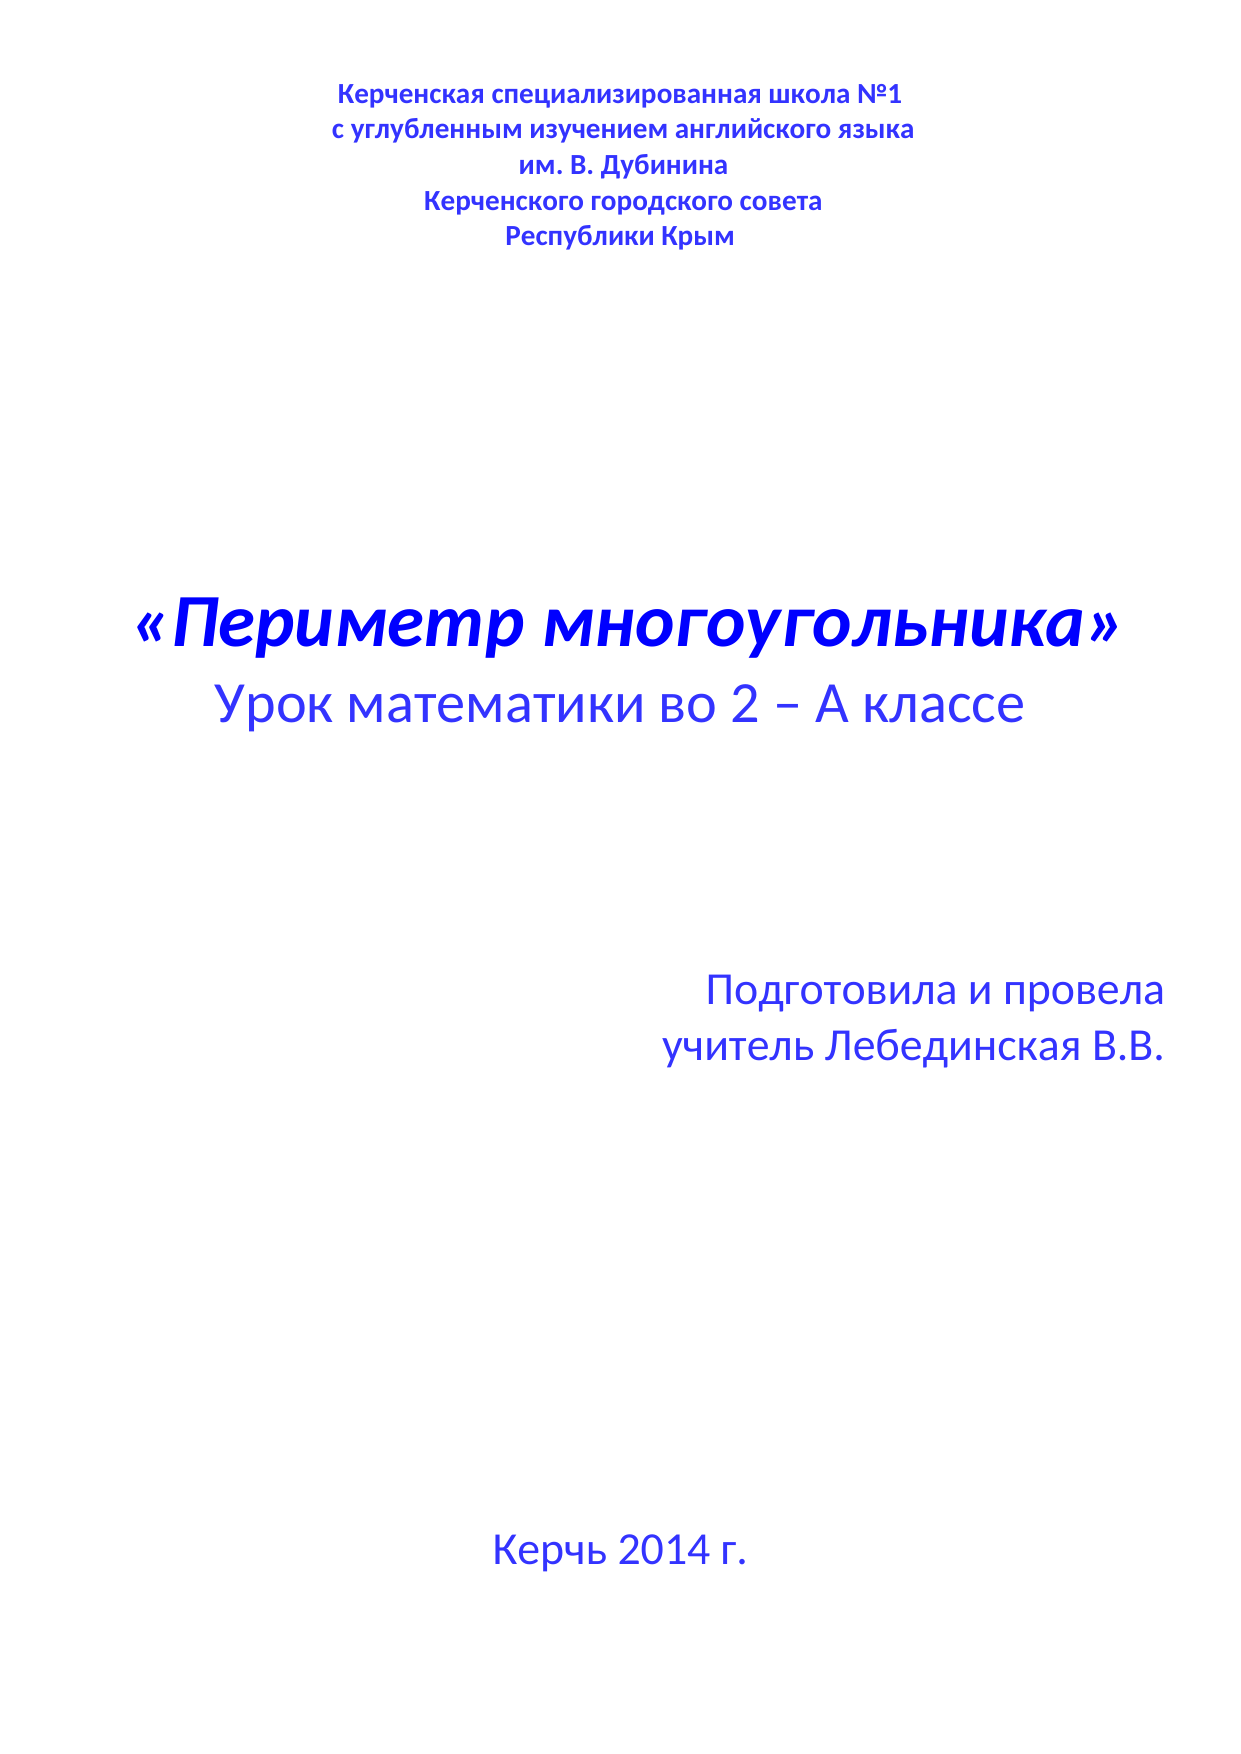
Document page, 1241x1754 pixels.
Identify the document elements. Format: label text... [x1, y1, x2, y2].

text Керченская специализированная школа №1 [75, 75, 1165, 111]
text Урок математики во 2 – А классе [75, 665, 1165, 737]
text «Периметр многоугольника» [75, 574, 1165, 665]
text Керчь 2014 г. [75, 1520, 1165, 1576]
text им. В. Дубинина [75, 146, 1165, 182]
text Республики Крым [75, 217, 1165, 253]
text Керченского городского совета [75, 182, 1165, 217]
text Подготовила и провела [75, 960, 1165, 1016]
text с углубленным изучением английского языка [75, 111, 1165, 146]
text учитель Лебединская В.В. [75, 1016, 1165, 1072]
